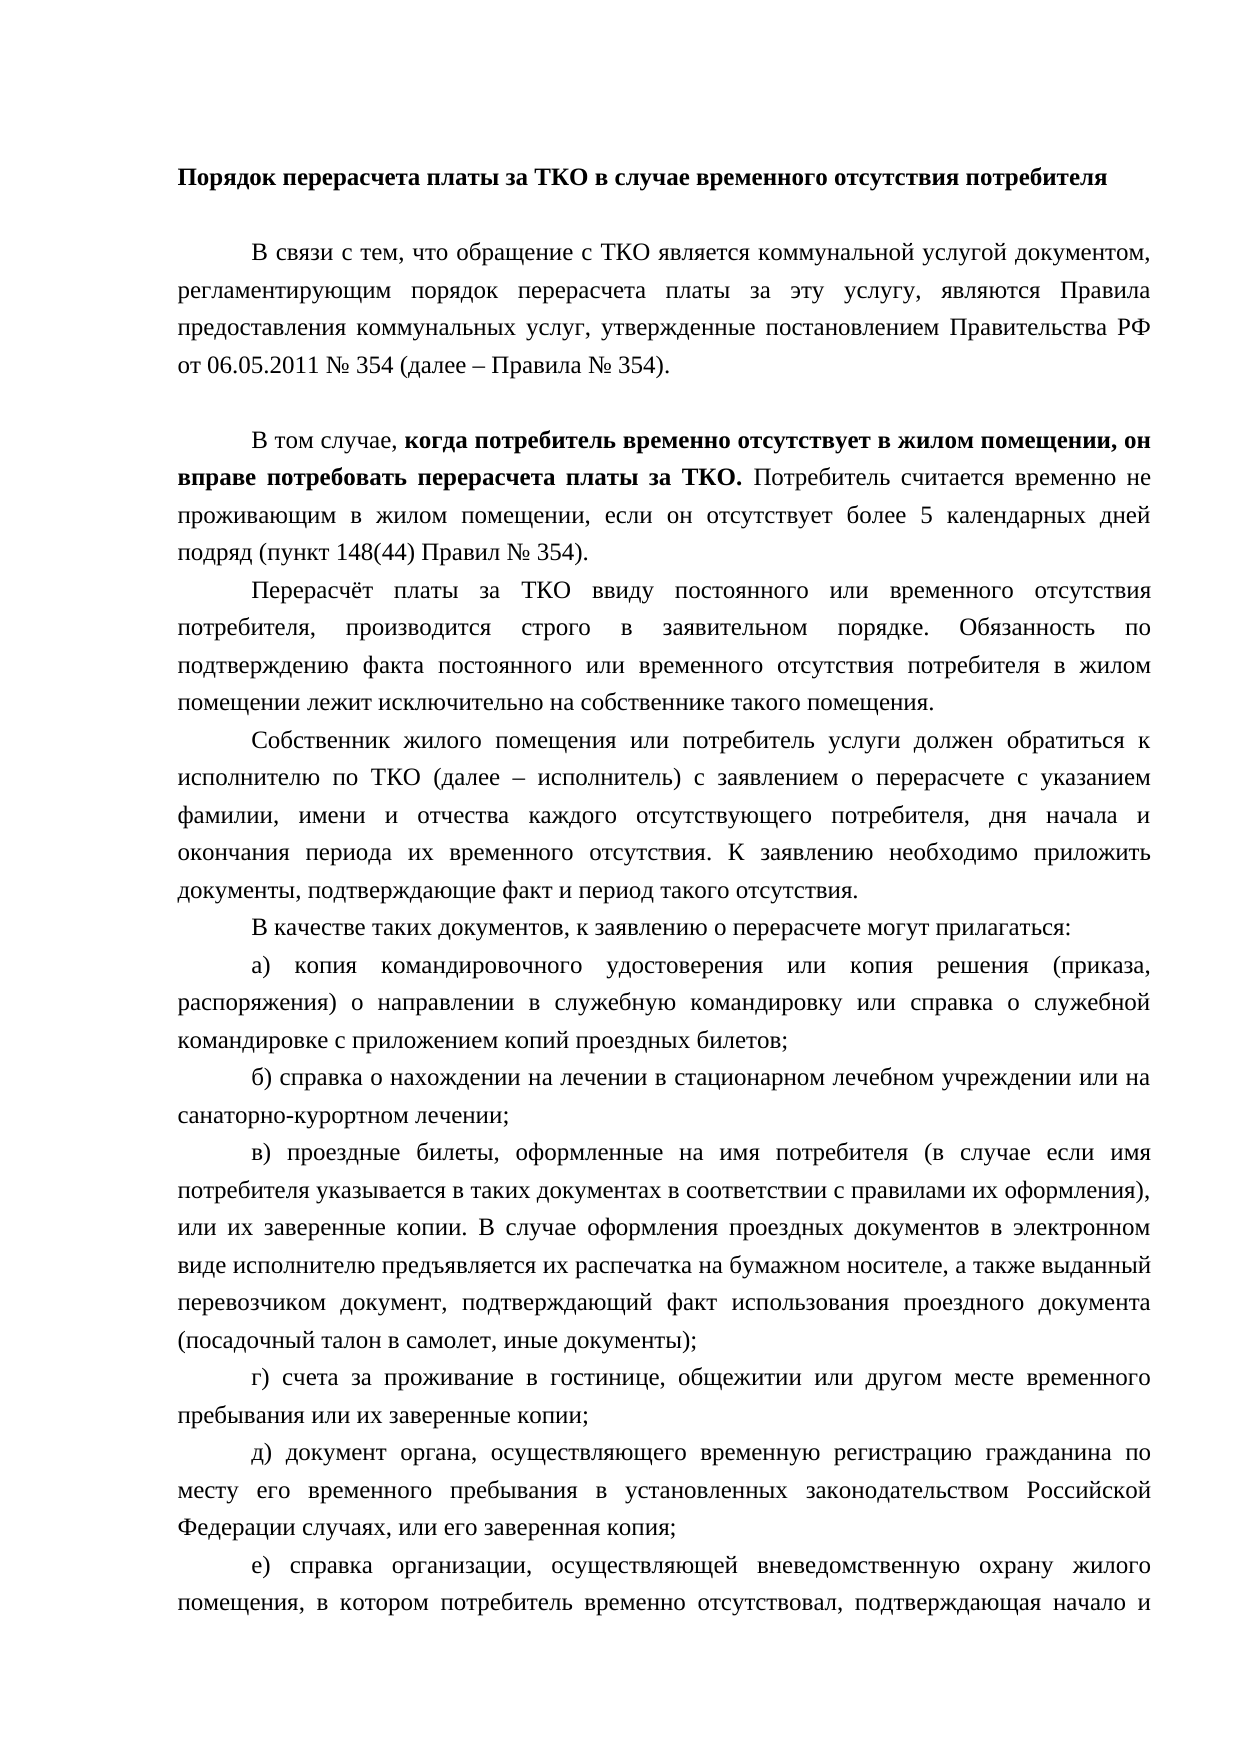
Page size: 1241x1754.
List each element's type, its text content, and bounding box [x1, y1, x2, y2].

text в) проездные билеты, оформленные на имя потребителя (в случае если имя потребителя указывается в таких документах в соответствии с правилами их оформления), или их заверенные копии. В случае оформления проездных документов в электронном виде исполнителю предъявляется их распечатка на бумажном носителе, а также выданный перевозчиком документ, подтверждающий факт использования проездного документа (посадочный талон в самолет, иные документы); [177, 1131, 1152, 1356]
text В связи с тем, что обращение с ТКО является коммунальной услугой документом, регламентирующим порядок перерасчета платы за эту услугу, являются Правила предоставления коммунальных услуг, утвержденные постановлением Правительства РФ от 06.05.2011 № 354 (далее – Правила № 354). [177, 231, 1152, 381]
text б) справка о нахождении на лечении в стационарном лечебном учреждении или на санаторно-курортном лечении; [177, 1056, 1152, 1131]
text Порядок перерасчета платы за ТКО в случае временного отсутствия потребителя [177, 156, 1152, 193]
text В том случае, когда потребитель временно отсутствует в жилом помещении, он вправе потребовать перерасчета платы за ТКО. Потребитель считается временно не проживающим в жилом помещении, если он отсутствует более 5 календарных дней подряд (пункт 148(44) Правил № 354). [177, 418, 1152, 568]
text Перерасчёт платы за ТКО ввиду постоянного или временного отсутствия потребителя, производится строго в заявительном порядке. Обязанность по подтверждению факта постоянного или временного отсутствия потребителя в жилом помещении лежит исключительно на собственнике такого помещения. [177, 568, 1152, 718]
text г) счета за проживание в гостинице, общежитии или другом месте временного пребывания или их заверенные копии; [177, 1356, 1152, 1431]
text Собственник жилого помещения или потребитель услуги должен обратиться к исполнителю по ТКО (далее – исполнитель) с заявлением о перерасчете с указанием фамилии, имени и отчества каждого отсутствующего потребителя, дня начала и окончания периода их временного отсутствия. К заявлению необходимо приложить документы, подтверждающие факт и период такого отсутствия. [177, 718, 1152, 906]
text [177, 1543, 1152, 1618]
text В качестве таких документов, к заявлению о перерасчете могут прилагаться: [177, 906, 1152, 943]
text а) копия командировочного удостоверения или копия решения (приказа, распоряжения) о направлении в служебную командировку или справка о служебной командировке с приложением копий проездных билетов; [177, 943, 1152, 1056]
text д) документ органа, осуществляющего временную регистрацию гражданина по месту его временного пребывания в установленных законодательством Российской Федерации случаях, или его заверенная копия; [177, 1431, 1152, 1543]
